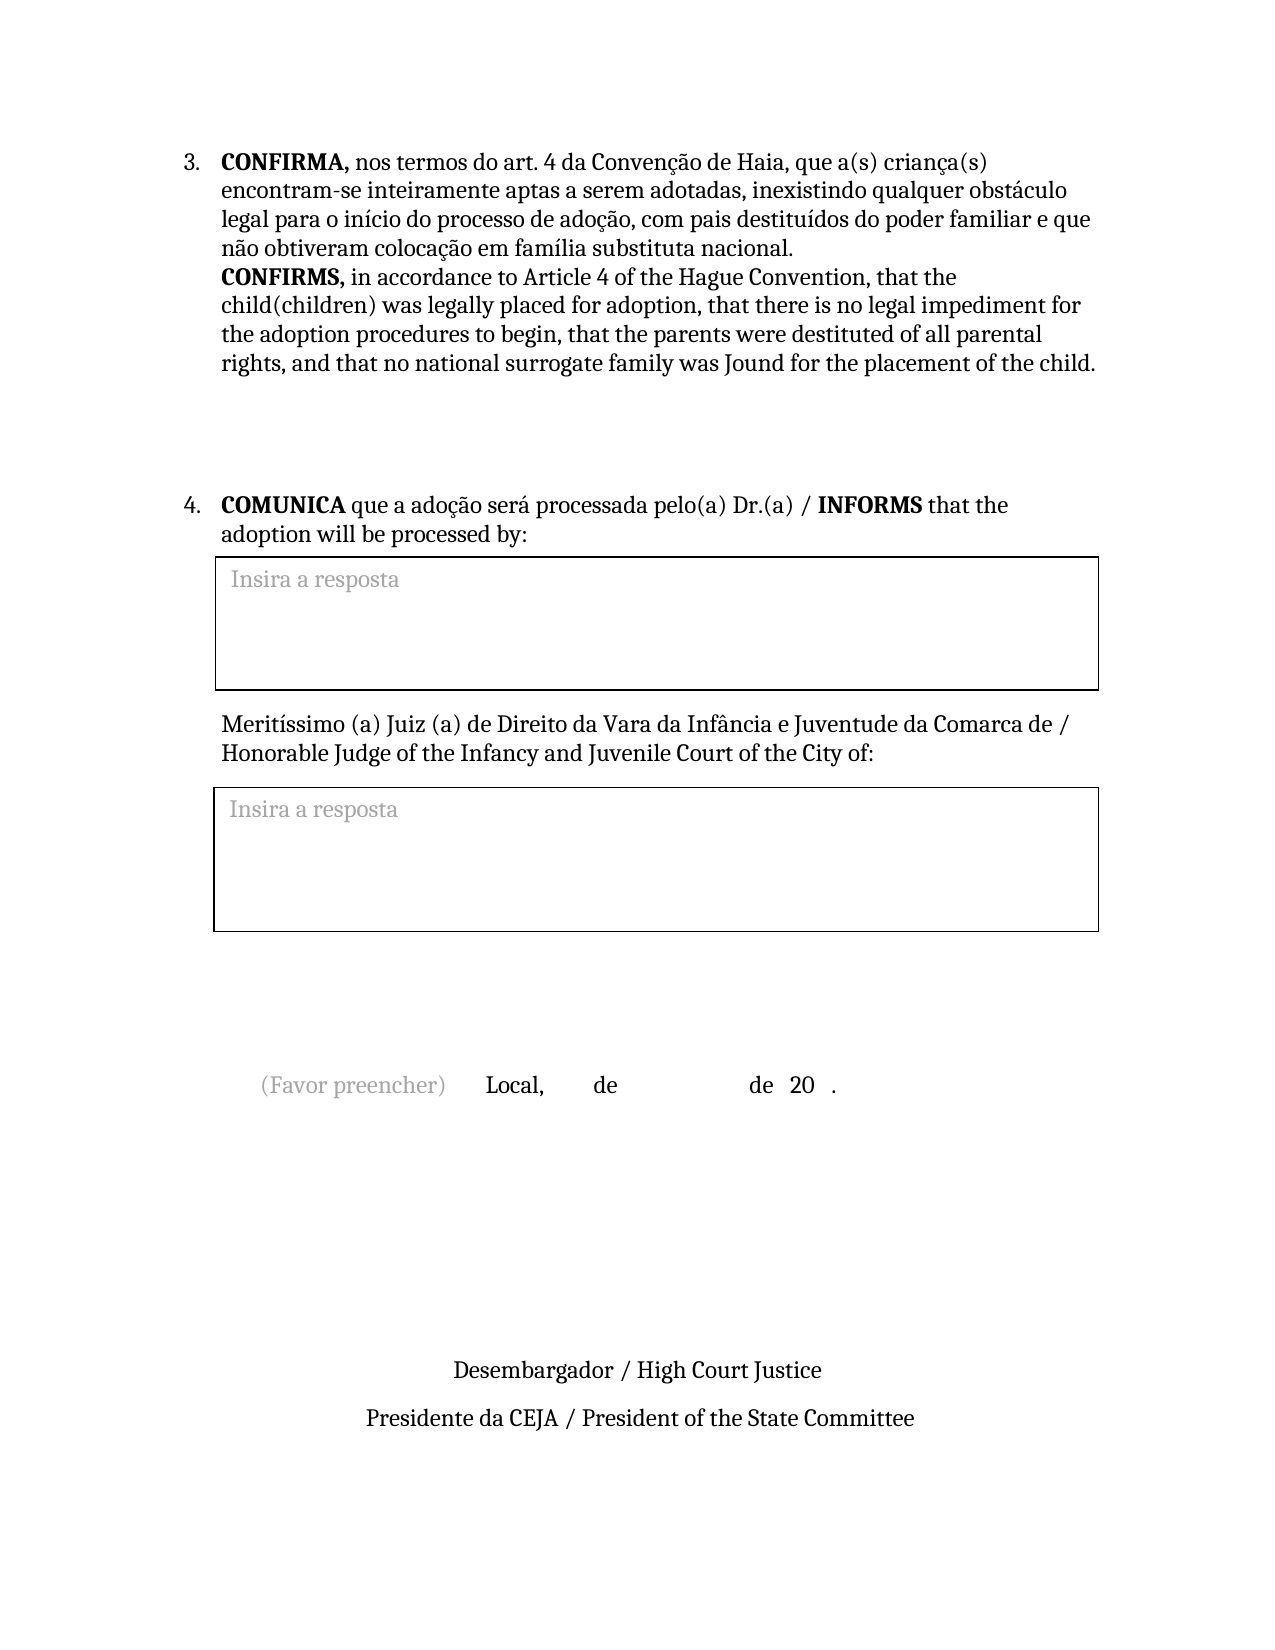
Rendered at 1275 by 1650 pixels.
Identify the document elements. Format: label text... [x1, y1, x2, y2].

list COMUNICA que a adoção será processada pelo(a) Dr.(a) / INFORMS that the adoption will be processed by: [183, 491, 1098, 549]
text Presidente da CEJA / President of the State Committee [177, 1404, 1098, 1433]
text CONFIRMS, in accordance to Article 4 of the Hague Convention, that the child(children) was legally placed for adoption, that there is no legal impediment for the adoption procedures to begin, that the parents were destituted of all parental rights, and that no national surrogate family was Jound for the placement of the child. [221, 263, 1098, 378]
list CONFIRMA, nos termos do art. 4 da Convenção de Haia, que a(s) criança(s) encontram-se inteiramente aptas a serem adotadas, inexistindo qualquer obstáculo legal para o início do processo de adoção, com pais destituídos do poder familiar e que não obtiveram colocação em família substituta nacional. [183, 148, 1098, 263]
text (Favor preencher) Local, de de 20 . [177, 1071, 1098, 1100]
text Meritíssimo (a) Juiz (a) de Direito da Vara da Infância e Juventude da Comarca de / Honorable Judge of the Infancy and Juvenile Court of the City of: [221, 710, 1098, 768]
text Desembargador / High Court Justice [177, 1356, 1098, 1385]
